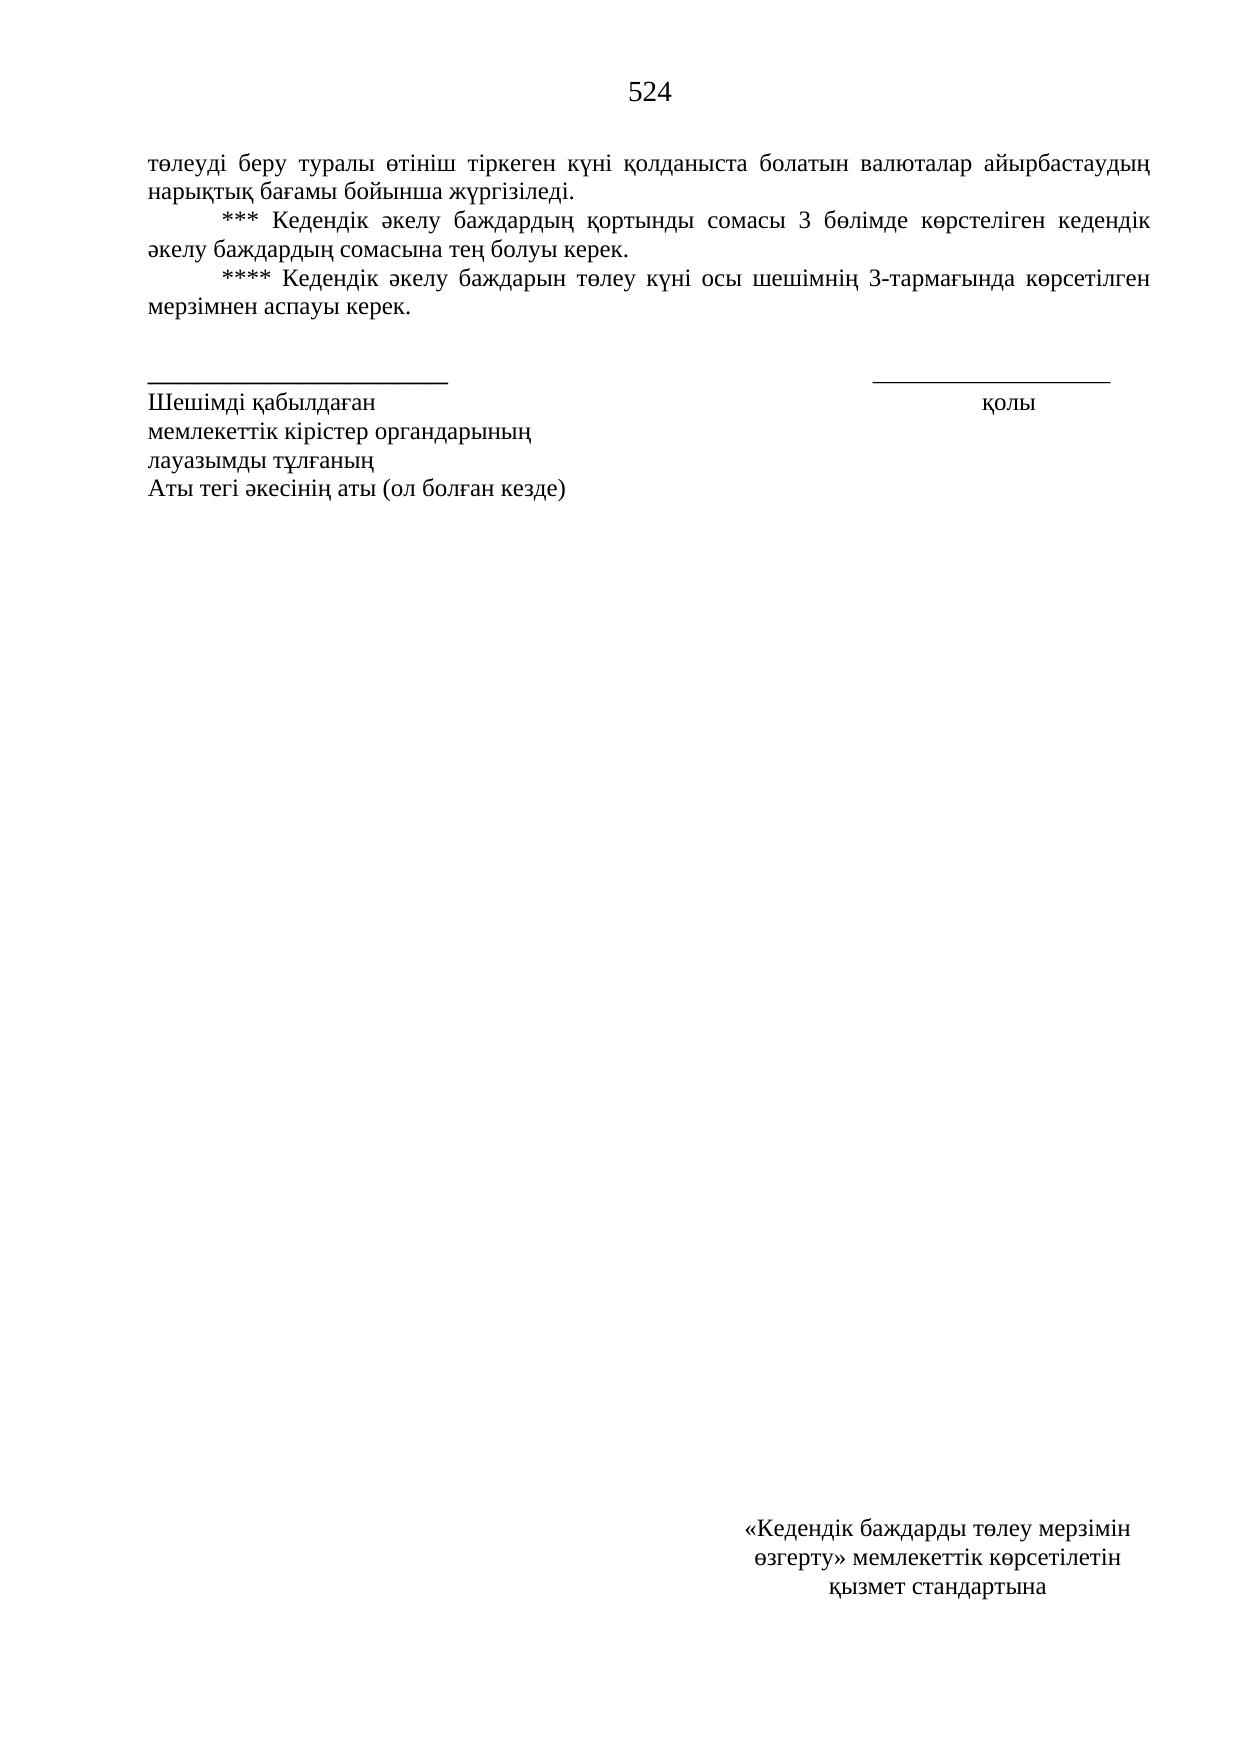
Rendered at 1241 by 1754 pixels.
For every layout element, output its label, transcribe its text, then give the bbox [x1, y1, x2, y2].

text мемлекеттік кірістер органдарының [148, 416, 1152, 445]
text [148, 148, 1152, 205]
text «Кедендік баждарды төлеу мерзімін өзгерту» мемлекеттік көрсетілетін қызмет стандартына [724, 1513, 1152, 1599]
text лауазымды тұлғаның [148, 445, 1152, 473]
text __________________ ___________________ [148, 349, 1152, 387]
text Шешімді қабылдаған қолы [148, 387, 1152, 416]
text **** Кедендік әкелу баждарын төлеу күні осы шешімнің 3-тармағында көрсетілген мерзімнен аспауы керек. [148, 263, 1152, 320]
text Аты тегі әкесінің аты (ол болған кезде) [148, 473, 1152, 502]
text *** Кедендік әкелу баждардың қортынды сомасы 3 бөлімде көрстеліген кедендік әкелу баждардың сомасына тең болуы керек. [148, 205, 1152, 263]
